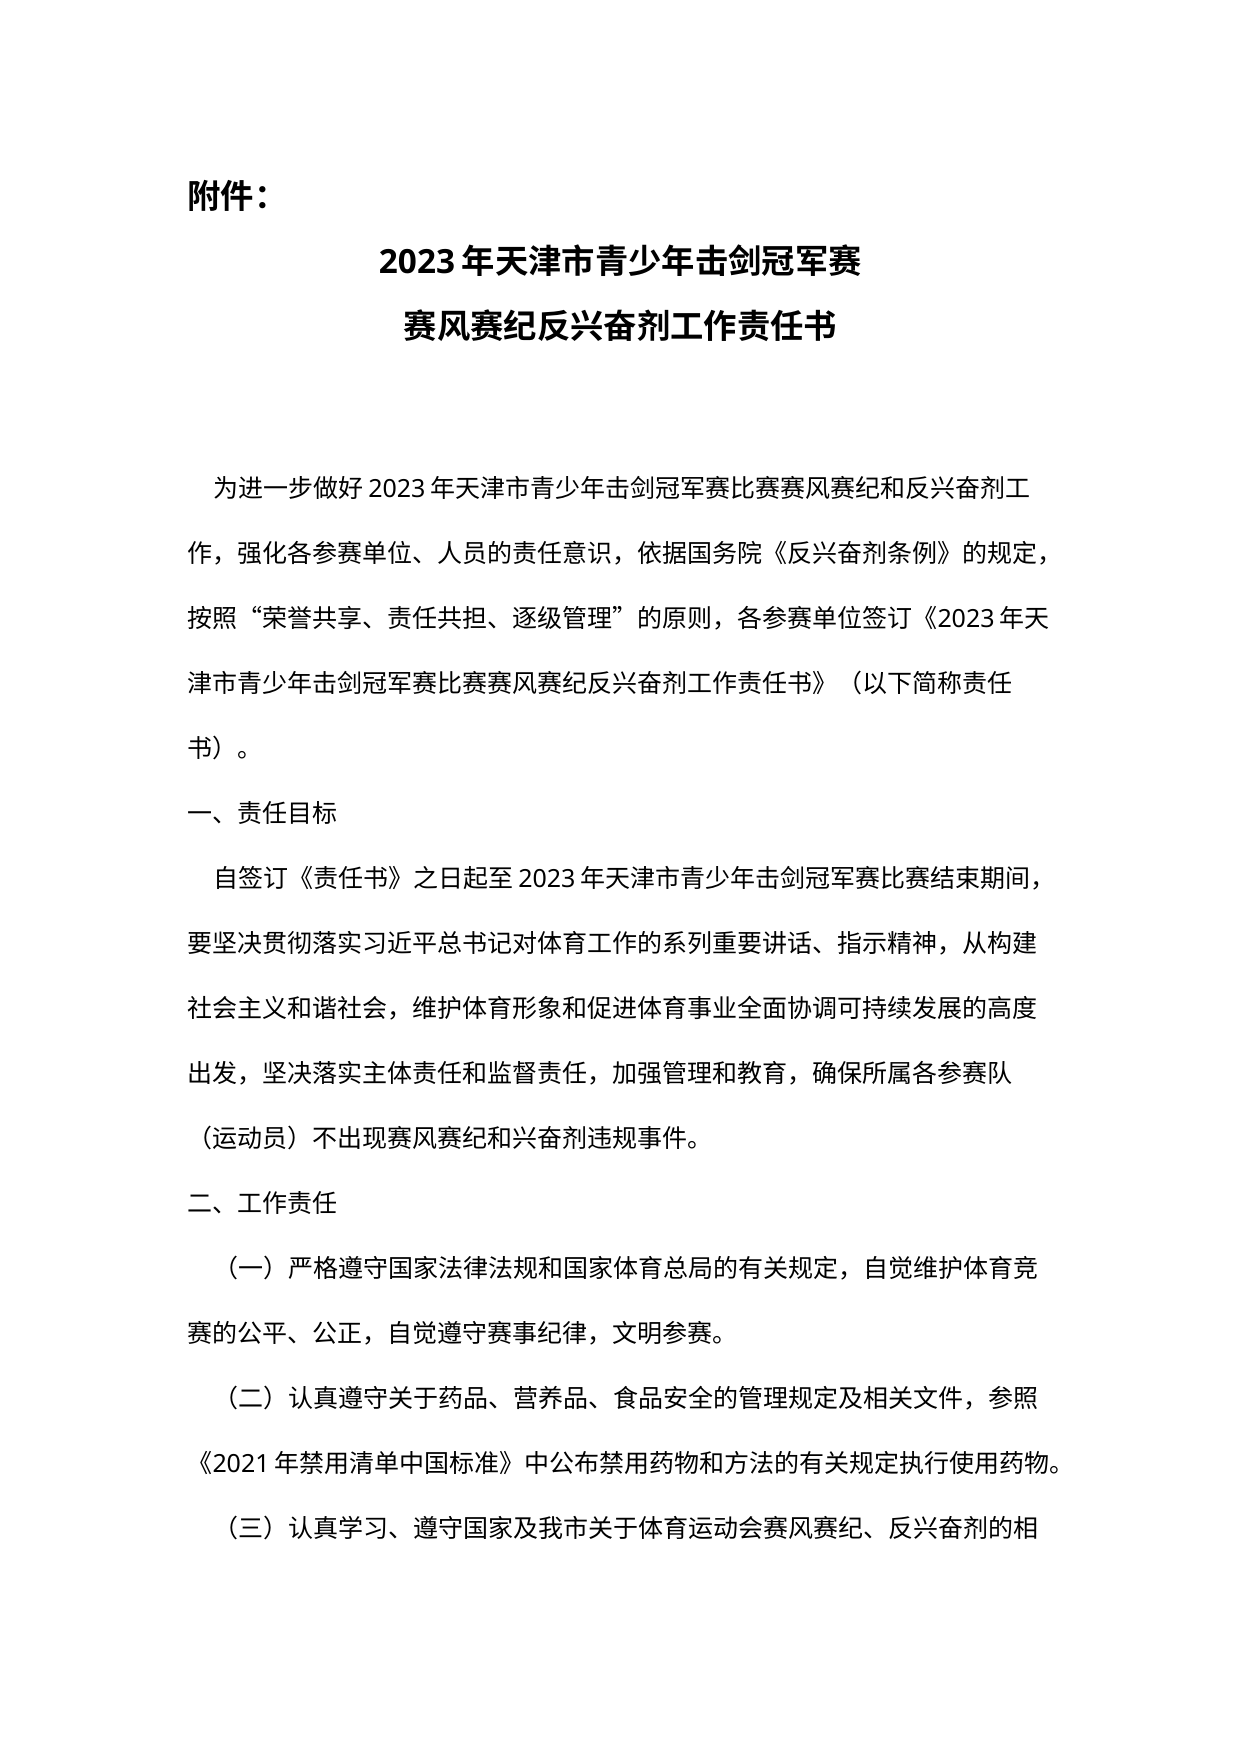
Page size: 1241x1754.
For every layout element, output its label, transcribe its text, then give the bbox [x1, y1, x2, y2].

text 二、工作责任 [187, 1169, 1053, 1234]
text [187, 1494, 1053, 1559]
text 附件： [187, 162, 1053, 227]
text （二）认真遵守关于药品、营养品、食品安全的管理规定及相关文件，参照《2021年禁用清单中国标准》中公布禁用药物和方法的有关规定执行使用药物。 [187, 1364, 1053, 1494]
text 自签订《责任书》之日起至2023年天津市青少年击剑冠军赛比赛结束期间，要坚决贯彻落实习近平总书记对体育工作的系列重要讲话、指示精神，从构建社会主义和谐社会，维护体育形象和促进体育事业全面协调可持续发展的高度出发，坚决落实主体责任和监督责任，加强管理和教育，确保所属各参赛队（运动员）不出现赛风赛纪和兴奋剂违规事件。 [187, 844, 1053, 1169]
text 为进一步做好2023年天津市青少年击剑冠军赛比赛赛风赛纪和反兴奋剂工作，强化各参赛单位、人员的责任意识，依据国务院《反兴奋剂条例》的规定，按照“荣誉共享、责任共担、逐级管理”的原则，各参赛单位签订《2023年天津市青少年击剑冠军赛比赛赛风赛纪反兴奋剂工作责任书》（以下简称责任书）。 [187, 454, 1053, 779]
text （一）严格遵守国家法律法规和国家体育总局的有关规定，自觉维护体育竞赛的公平、公正，自觉遵守赛事纪律，文明参赛。 [187, 1234, 1053, 1364]
text 一、责任目标 [187, 779, 1053, 844]
text 赛风赛纪反兴奋剂工作责任书 [187, 292, 1053, 357]
text 2023年天津市青少年击剑冠军赛 [187, 227, 1053, 292]
